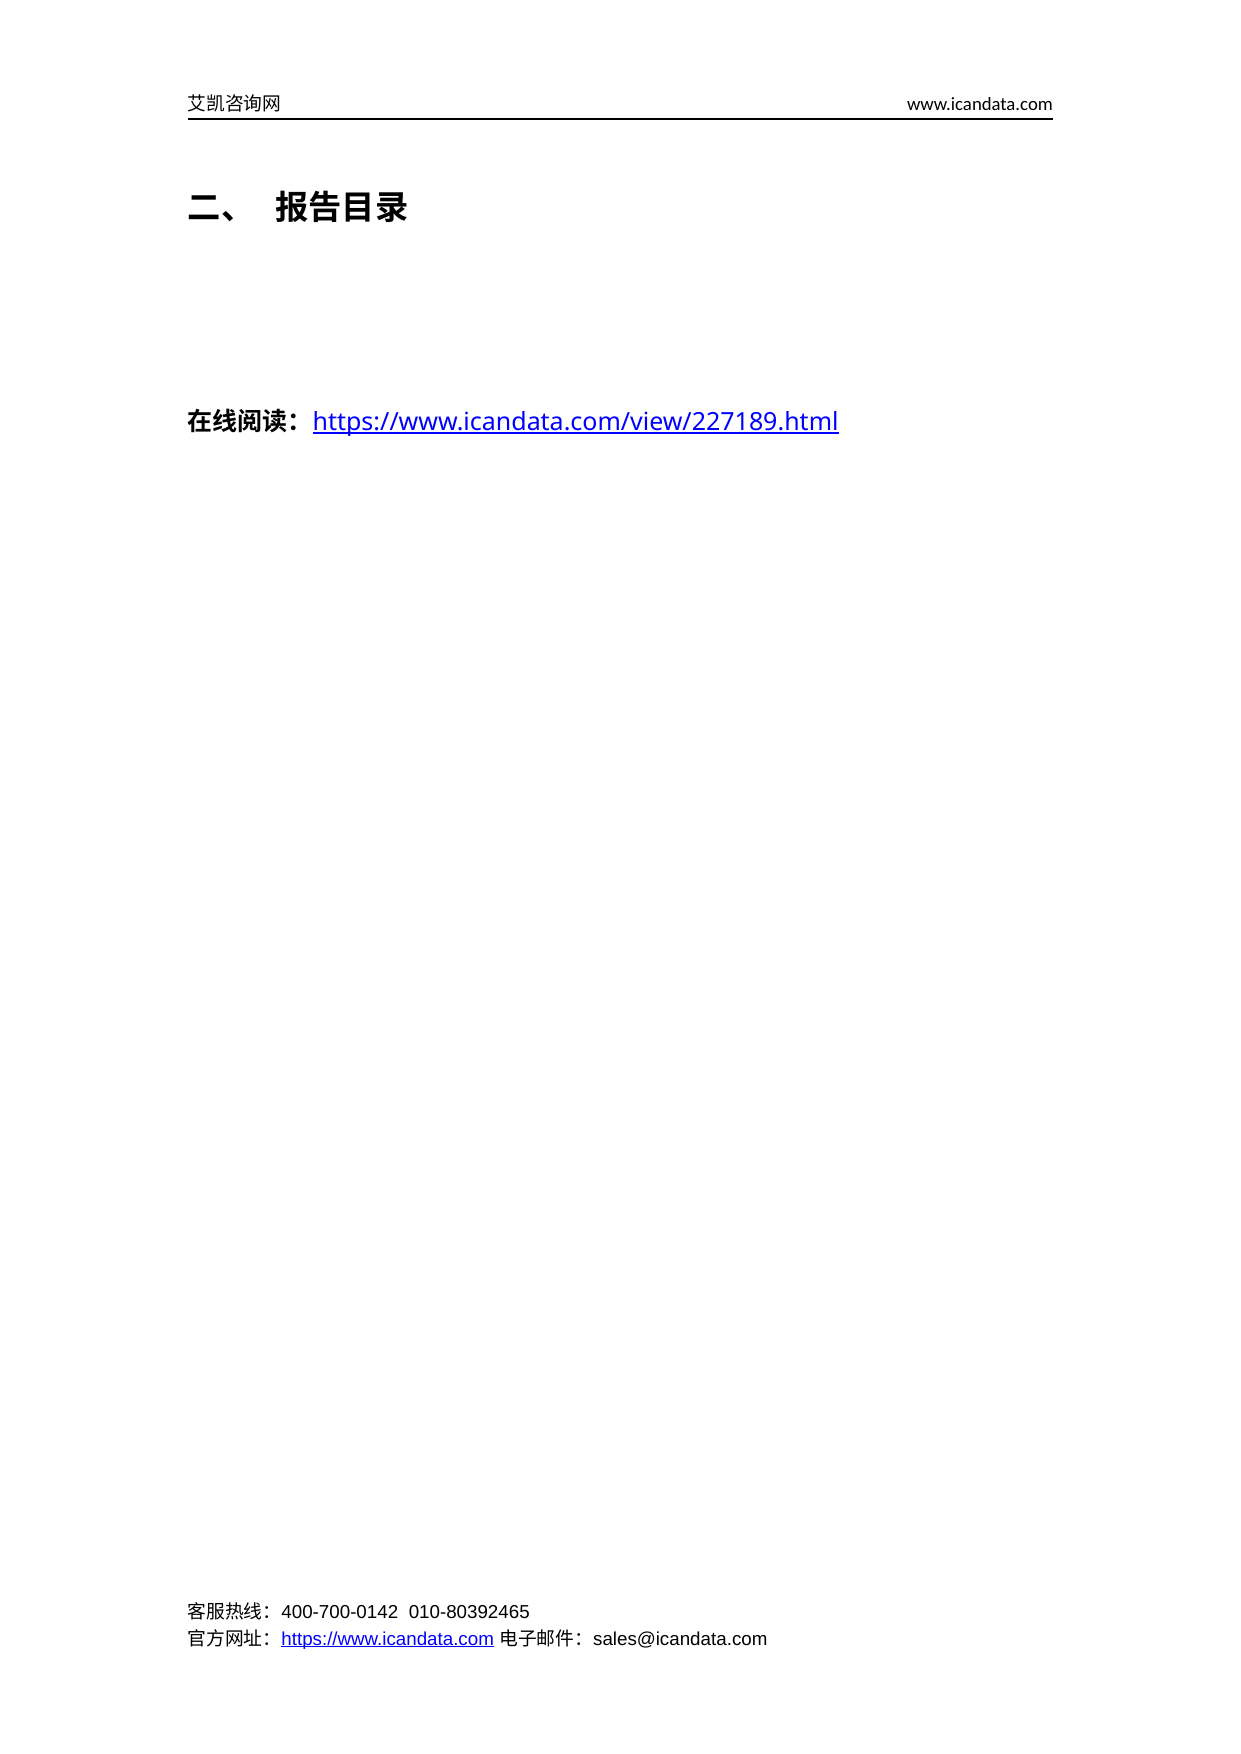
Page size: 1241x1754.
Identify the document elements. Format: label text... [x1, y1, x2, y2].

text 在线阅读：https://www.icandata.com/view/227189.html [187, 387, 1053, 452]
subtitle 报告目录 [187, 172, 1053, 237]
